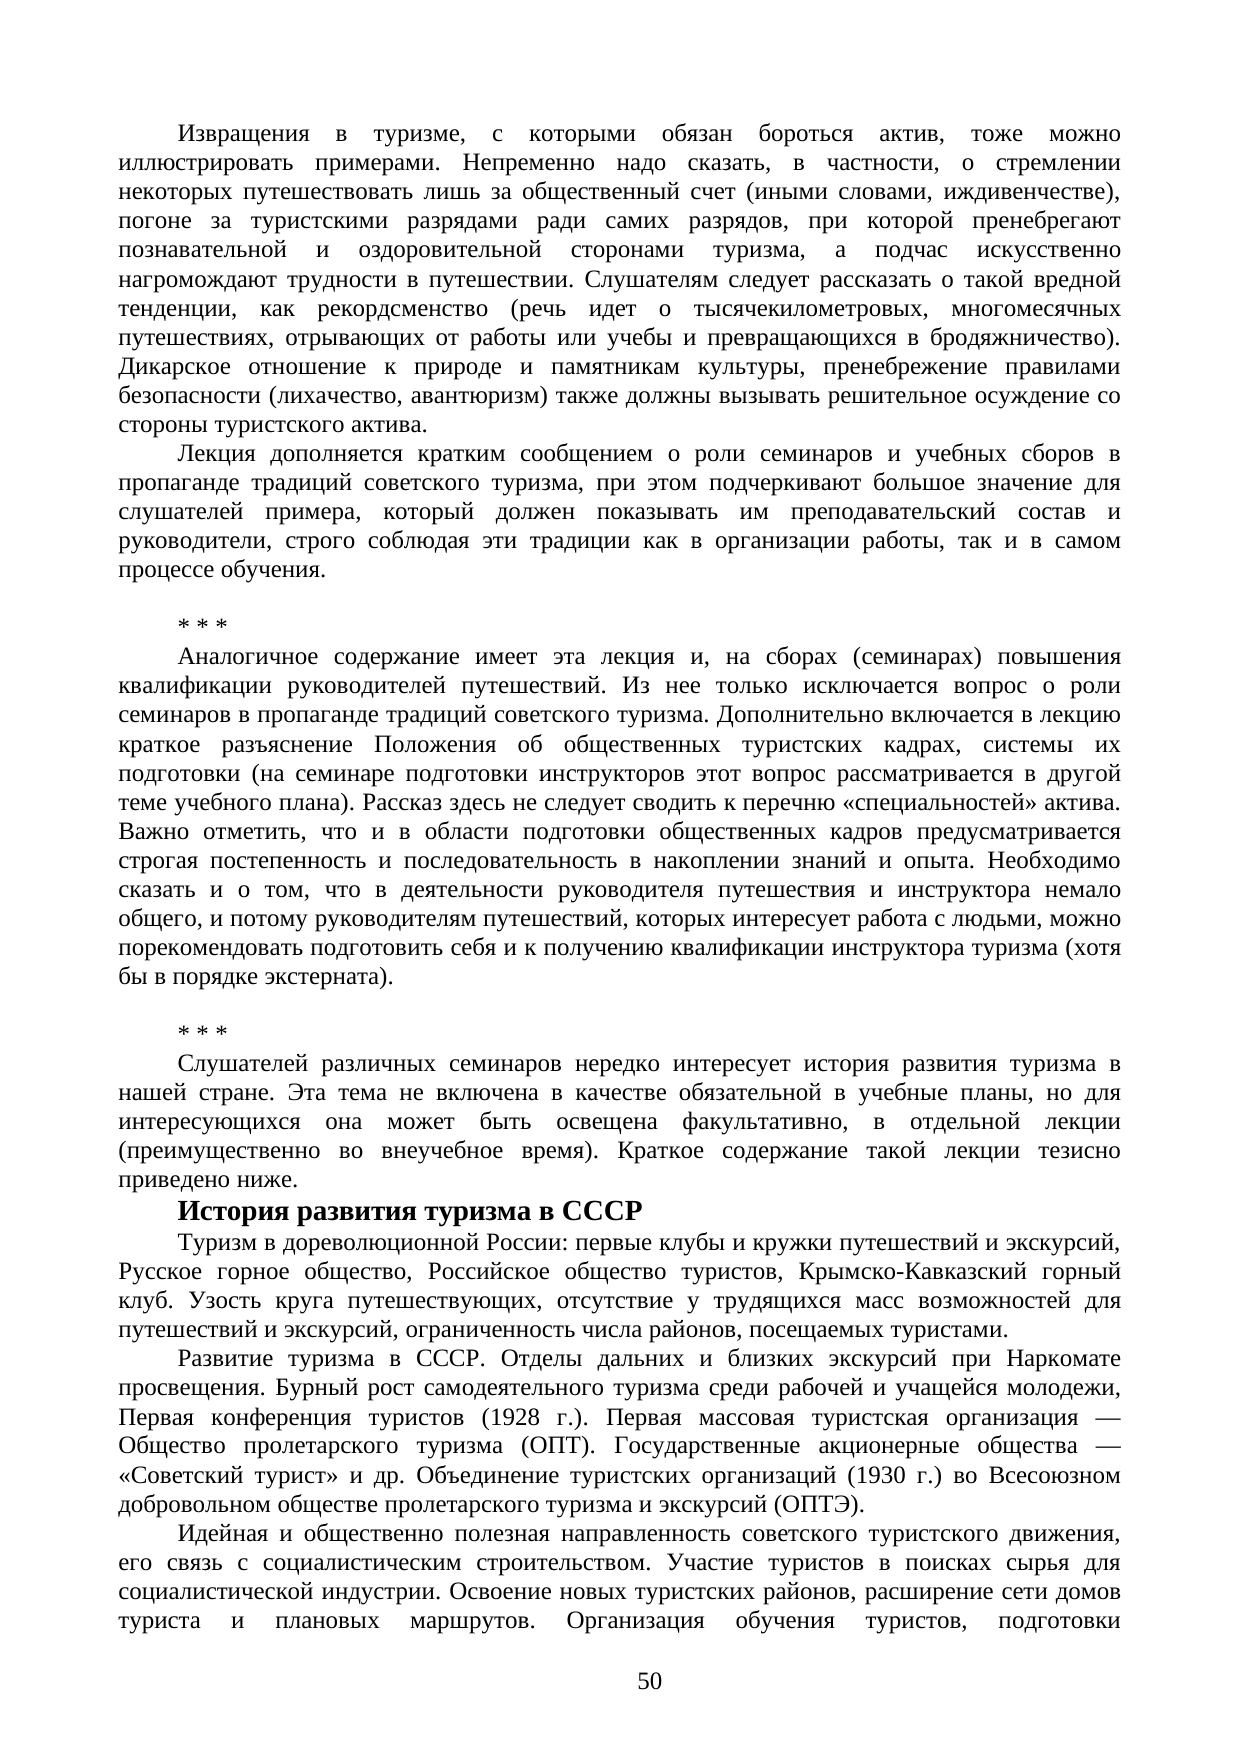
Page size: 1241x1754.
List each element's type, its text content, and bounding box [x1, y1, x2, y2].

text * * * [118, 612, 1122, 641]
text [118, 1518, 1122, 1634]
text Слушателей различных семинаров нередко интересует история развития туризма в нашей стране. Эта тема не включена в качестве обязательной в учебные планы, но для интересующихся она может быть освещена факультативно, в отдельной лекции (преимущественно во внеучебное время). Краткое содержание такой лекции тезисно приведено ниже. [118, 1048, 1122, 1193]
text Аналогичное содержание имеет эта лекция и, на сборах (семинарах) повышения квалификации руководителей путешествий. Из нее только исключается вопрос о роли семинаров в пропаганде традиций советского туризма. Дополнительно включается в лекцию краткое разъяснение Положения об общественных туристских кадрах, системы их подготовки (на семинаре подготовки инструкторов этот вопрос рассматривается в другой теме учебного плана). Рассказ здесь не следует сводить к перечню «специальностей» актива. Важно отметить, что и в области подготовки общественных кадров предусматривается строгая постепенность и последовательность в накоплении знаний и опыта. Необходимо сказать и о том, что в деятельности руководителя путешествия и инструктора немало общего, и потому руководителям путешествий, которых интересует работа с людьми, можно порекомендовать подготовить себя и к получению квалификации инструктора туризма (хотя бы в порядке экстерната). [118, 641, 1122, 990]
text Развитие туризма в СССР. Отделы дальних и близких экскурсий при Наркомате просвещения. Бурный рост самодеятельного туризма среди рабочей и учащейся молодежи, Первая конференция туристов (1928 г.). Первая массовая туристская организация — Общество пролетарского туризма (ОПТ). Государственные акционерные общества — «Советский турист» и др. Объединение туристских организаций (1930 г.) во Всесоюзном добровольном обществе пролетарского туризма и экскурсий (ОПТЭ). [118, 1343, 1122, 1518]
text Лекция дополняется кратким сообщением о роли семинаров и учебных сборов в пропаганде традиций советского туризма, при этом подчеркивают большое значение для слушателей примера, который должен показывать им преподавательский состав и руководители, строго соблюдая эти традиции как в организации работы, так и в самом процессе обучения. [118, 438, 1122, 583]
text Извращения в туризме, с которыми обязан бороться актив, тоже можно иллюстрировать примерами. Непременно надо сказать, в частности, о стремлении некоторых путешествовать лишь за общественный счет (иными словами, иждивенчестве), погоне за туристскими разрядами ради самих разрядов, при которой пренебрегают познавательной и оздоровительной сторонами туризма, а подчас искусственно нагромождают трудности в путешествии. Слушателям следует рассказать о такой вредной тенденции, как рекордсменство (речь идет о тысячекилометровых, многомесячных путешествиях, отрывающих от работы или учебы и превращающихся в бродяжничество). Дикарское отношение к природе и памятникам культуры, пренебрежение правилами безопасности (лихачество, авантюризм) также должны вызывать решительное осуждение со стороны туристского актива. [118, 118, 1122, 438]
text * * * [118, 1019, 1122, 1048]
text Туризм в дореволюционной России: первые клубы и кружки путешествий и экскурсий, Русское горное общество, Российское общество туристов, Крымско-Кавказский горный клуб. Узость круга путешествующих, отсутствие у трудящихся масс возможностей для путешествий и экскурсий, ограниченность числа районов, посещаемых туристами. [118, 1227, 1122, 1343]
subtitle История развития туризма в СССР [118, 1193, 1122, 1227]
